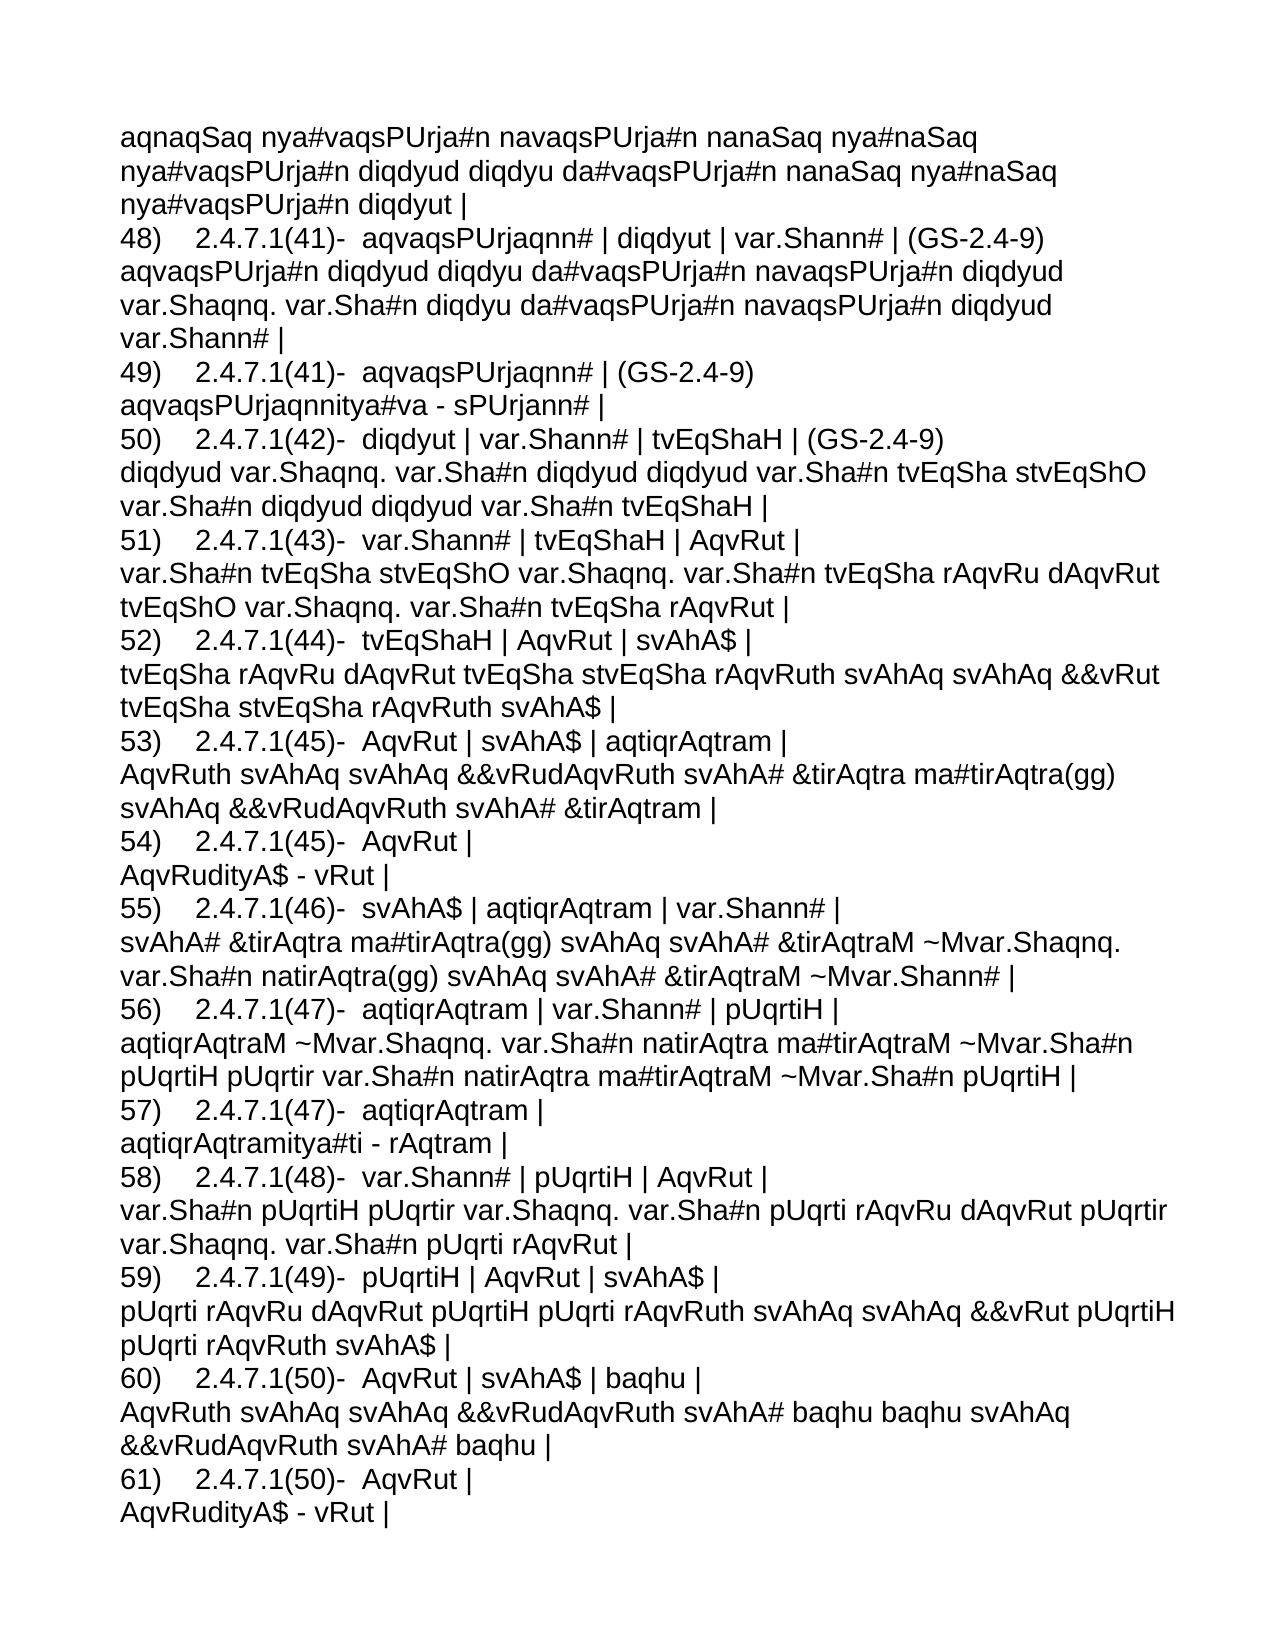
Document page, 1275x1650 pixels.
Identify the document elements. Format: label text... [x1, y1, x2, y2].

text 58) 2.4.7.1(48)- var.Shann# | pUqrtiH | AqvRut | [120, 1160, 1200, 1193]
text AqvRudityA$ - vRut | [120, 858, 1200, 891]
text aqvaqsPUrjaqnnitya#va - sPUrjann# | [120, 388, 1200, 422]
text aqtiqrAqtramitya#ti - rAqtram | [120, 1126, 1200, 1160]
text tvEqSha rAqvRu dAqvRut tvEqSha stvEqSha rAqvRuth svAhAq svAhAq &&vRut tvEqSha stvEqSha rAqvRuth svAhA$ | [120, 657, 1200, 724]
text 48) 2.4.7.1(41)- aqvaqsPUrjaqnn# | diqdyut | var.Shann# | (GS-2.4-9) [120, 221, 1200, 254]
text 61) 2.4.7.1(50)- AqvRut | [120, 1462, 1200, 1495]
text pUqrti rAqvRu dAqvRut pUqrtiH pUqrti rAqvRuth svAhAq svAhAq &&vRut pUqrtiH pUqrti rAqvRuth svAhA$ | [120, 1294, 1200, 1361]
text aqtiqrAqtraM ~Mvar.Shaqnq. var.Sha#n natirAqtra ma#tirAqtraM ~Mvar.Sha#n pUqrtiH pUqrtir var.Sha#n natirAqtra ma#tirAqtraM ~Mvar.Sha#n pUqrtiH | [120, 1026, 1200, 1093]
text diqdyud var.Shaqnq. var.Sha#n diqdyud diqdyud var.Sha#n tvEqSha stvEqShO var.Sha#n diqdyud diqdyud var.Sha#n tvEqShaH | [120, 455, 1200, 522]
text 57) 2.4.7.1(47)- aqtiqrAqtram | [120, 1093, 1200, 1126]
text 56) 2.4.7.1(47)- aqtiqrAqtram | var.Shann# | pUqrtiH | [120, 992, 1200, 1026]
text AqvRuth svAhAq svAhAq &&vRudAqvRuth svAhA# baqhu baqhu svAhAq &&vRudAqvRuth svAhA# baqhu | [120, 1394, 1200, 1462]
text AqvRudityA$ - vRut | [120, 1495, 1200, 1529]
text aqvaqsPUrja#n diqdyud diqdyu da#vaqsPUrja#n navaqsPUrja#n diqdyud var.Shaqnq. var.Sha#n diqdyu da#vaqsPUrja#n navaqsPUrja#n diqdyud var.Shann# | [120, 254, 1200, 355]
text 60) 2.4.7.1(50)- AqvRut | svAhA$ | baqhu | [120, 1361, 1200, 1394]
text aqnaqSaq nya#vaqsPUrja#n navaqsPUrja#n nanaSaq nya#naSaq nya#vaqsPUrja#n diqdyud diqdyu da#vaqsPUrja#n nanaSaq nya#naSaq nya#vaqsPUrja#n diqdyut | [120, 120, 1200, 221]
text var.Sha#n tvEqSha stvEqShO var.Shaqnq. var.Sha#n tvEqSha rAqvRu dAqvRut tvEqShO var.Shaqnq. var.Sha#n tvEqSha rAqvRut | [120, 556, 1200, 623]
text 51) 2.4.7.1(43)- var.Shann# | tvEqShaH | AqvRut | [120, 522, 1200, 556]
text svAhA# &tirAqtra ma#tirAqtra(gg) svAhAq svAhA# &tirAqtraM ~Mvar.Shaqnq. var.Sha#n natirAqtra(gg) svAhAq svAhA# &tirAqtraM ~Mvar.Shann# | [120, 925, 1200, 992]
text 55) 2.4.7.1(46)- svAhA$ | aqtiqrAqtram | var.Shann# | [120, 891, 1200, 925]
text 49) 2.4.7.1(41)- aqvaqsPUrjaqnn# | (GS-2.4-9) [120, 355, 1200, 388]
text 50) 2.4.7.1(42)- diqdyut | var.Shann# | tvEqShaH | (GS-2.4-9) [120, 422, 1200, 455]
text 53) 2.4.7.1(45)- AqvRut | svAhA$ | aqtiqrAqtram | [120, 724, 1200, 757]
text 54) 2.4.7.1(45)- AqvRut | [120, 824, 1200, 858]
text var.Sha#n pUqrtiH pUqrtir var.Shaqnq. var.Sha#n pUqrti rAqvRu dAqvRut pUqrtir var.Shaqnq. var.Sha#n pUqrti rAqvRut | [120, 1193, 1200, 1260]
text AqvRuth svAhAq svAhAq &&vRudAqvRuth svAhA# &tirAqtra ma#tirAqtra(gg) svAhAq &&vRudAqvRuth svAhA# &tirAqtram | [120, 757, 1200, 824]
text 52) 2.4.7.1(44)- tvEqShaH | AqvRut | svAhA$ | [120, 623, 1200, 657]
text 59) 2.4.7.1(49)- pUqrtiH | AqvRut | svAhA$ | [120, 1260, 1200, 1294]
